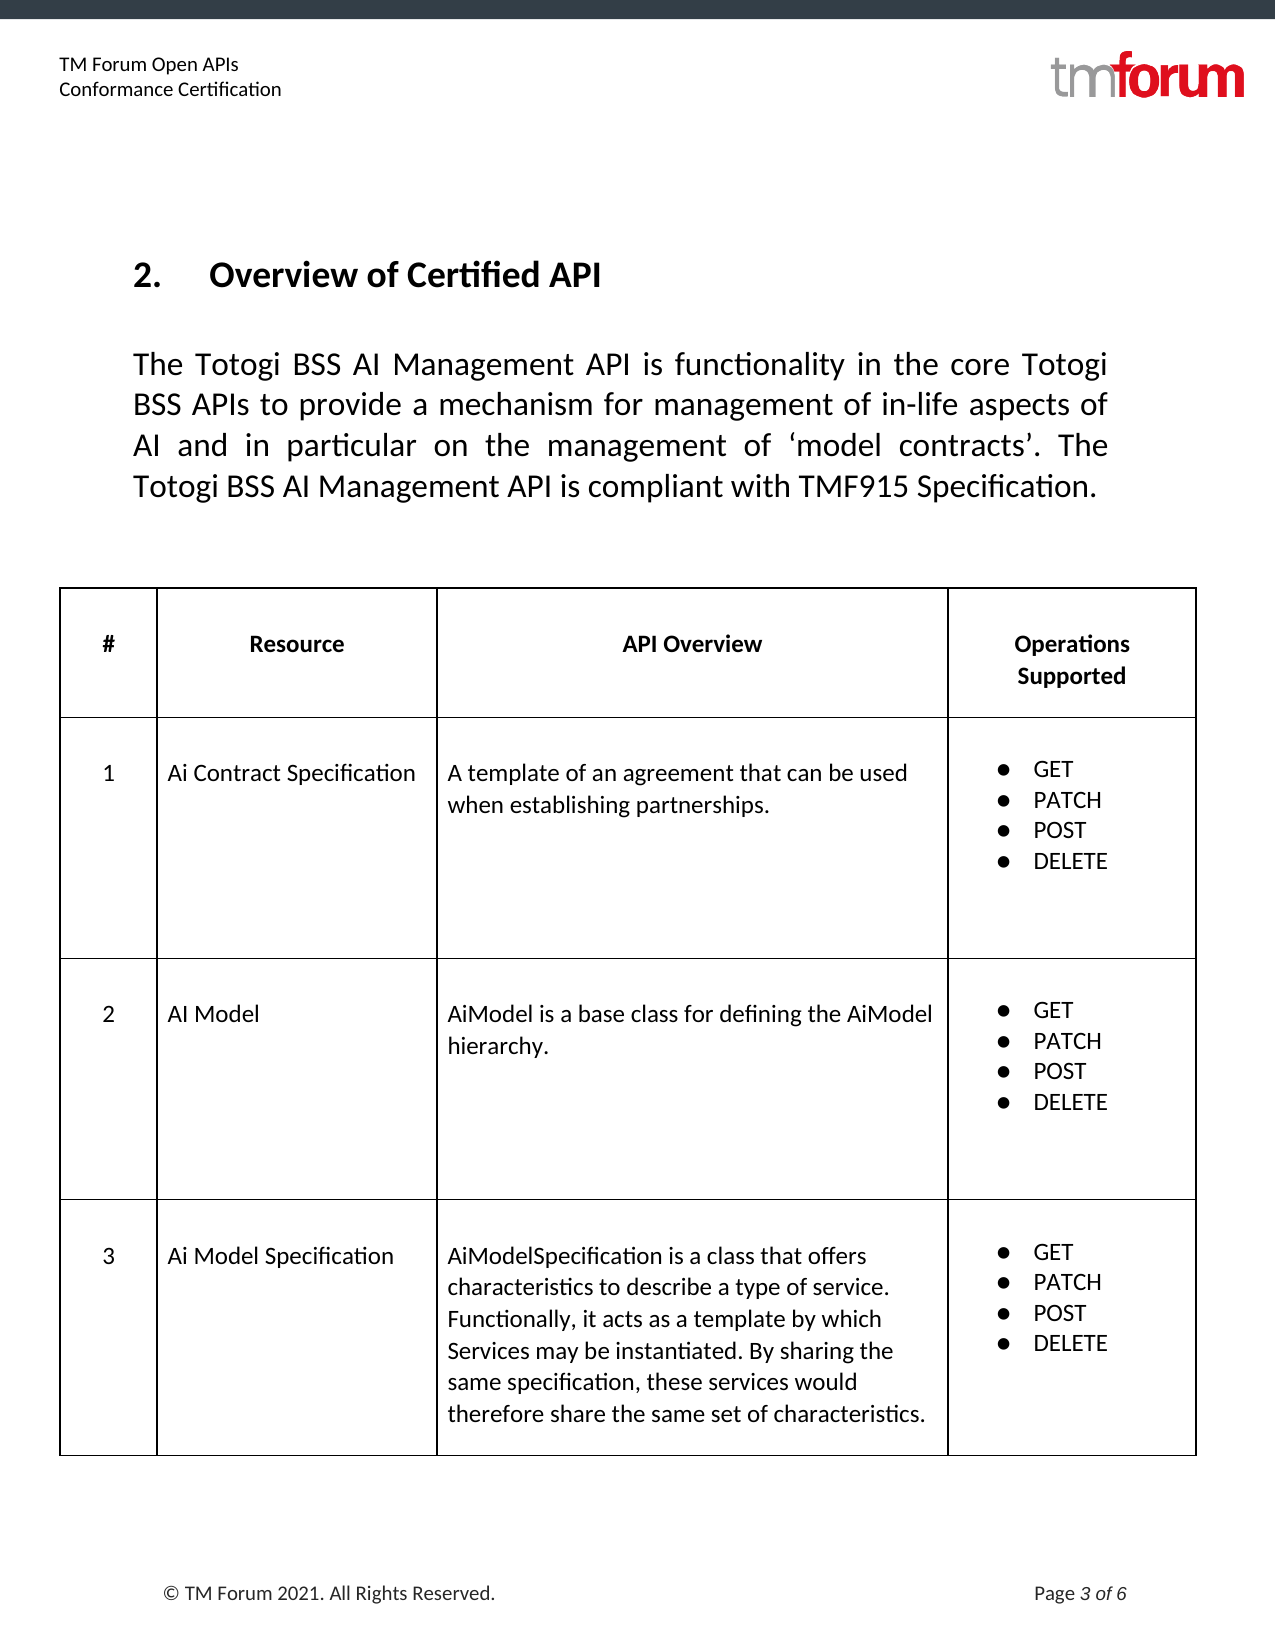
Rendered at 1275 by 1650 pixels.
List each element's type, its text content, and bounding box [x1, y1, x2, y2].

table_header API Overview [438, 589, 947, 716]
table_cell 3 [61, 1200, 156, 1454]
table_header # [61, 589, 156, 716]
list Overview of Certified API [133, 251, 1110, 297]
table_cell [949, 1200, 1195, 1454]
table_header Resource [158, 589, 436, 716]
table_cell Ai Contract Specification [158, 718, 436, 957]
table_header Operations Supported [949, 589, 1195, 716]
picture [0, 0, 1275, 111]
table_cell AiModelSpecification is a class that offers characteristics to describe a type of service. Functionally, it acts as a template by which Services may be instantiated. By sharing the same specification, these services would therefore share the same set of characteristics. [438, 1200, 947, 1454]
table_cell GET PATCH POST DELETE [949, 959, 1195, 1199]
table_cell AiModel is a base class for defining the AiModel hierarchy. [438, 959, 947, 1199]
table_cell Ai Model Specification [158, 1200, 436, 1454]
table_cell A template of an agreement that can be used when establishing partnerships. [438, 718, 947, 957]
table_cell 2 [61, 959, 156, 1199]
table_cell AI Model [158, 959, 436, 1199]
table_cell GET PATCH POST DELETE [949, 718, 1195, 957]
text The Totogi BSS AI Management API is functionality in the core Totogi BSS APIs to provide a mechanism for management of in-life aspects of AI and in particular on the management of ‘model contracts’. The Totogi BSS AI Management API is compliant with TMF915 Specification. [133, 343, 1110, 506]
table_cell 1 [61, 718, 156, 957]
